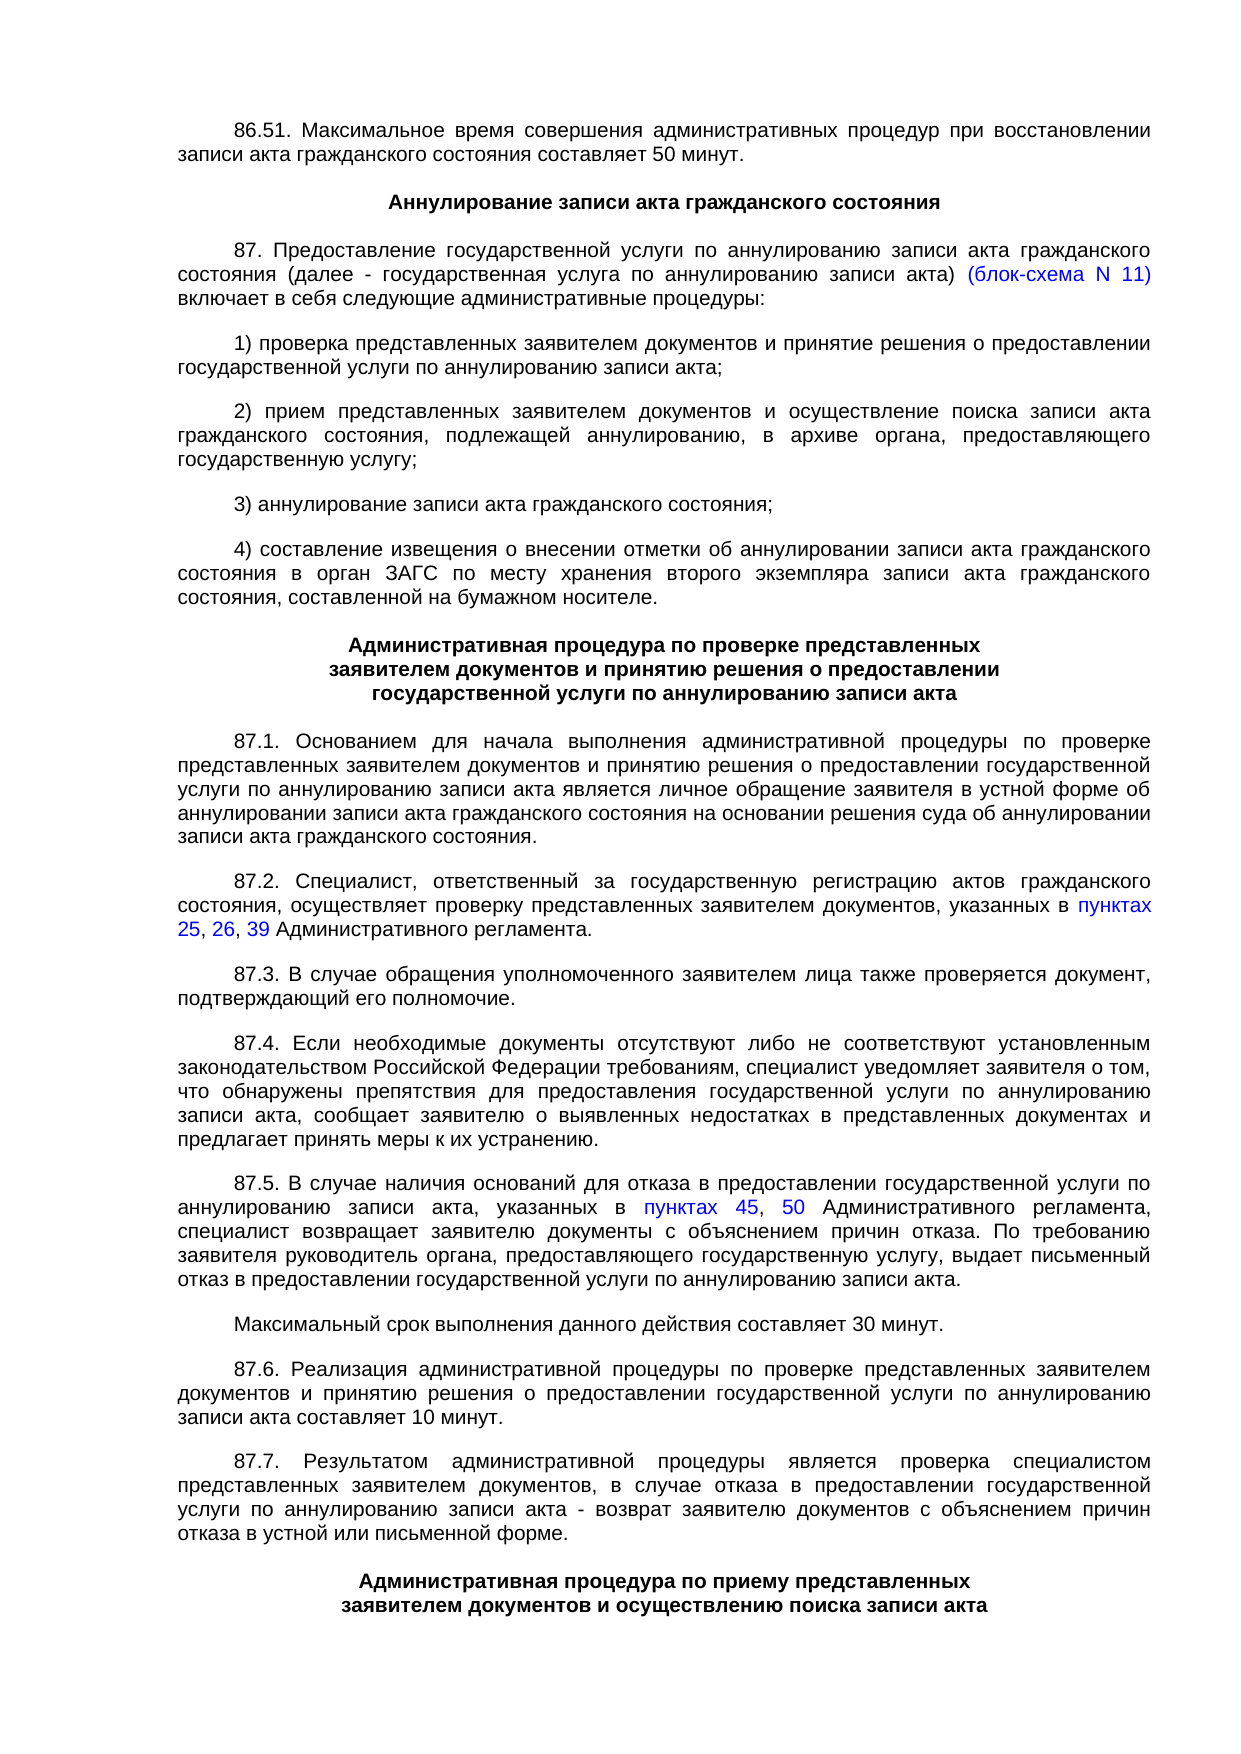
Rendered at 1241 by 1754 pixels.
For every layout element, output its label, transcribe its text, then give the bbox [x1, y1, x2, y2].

text 87.4. Если необходимые документы отсутствуют либо не соответствуют установленным законодательством Российской Федерации требованиям, специалист уведомляет заявителя о том, что обнаружены препятствия для предоставления государственной услуги по аннулированию записи акта, сообщает заявителю о выявленных недостатках в представленных документах и предлагает принять меры к их устранению. [177, 1031, 1152, 1150]
text 4) составление извещения о внесении отметки об аннулировании записи акта гражданского состояния в орган ЗАГС по месту хранения второго экземпляра записи акта гражданского состояния, составленной на бумажном носителе. [177, 537, 1152, 609]
text Максимальный срок выполнения данного действия составляет 30 минут. [177, 1312, 1152, 1336]
title Аннулирование записи акта гражданского состояния [177, 190, 1152, 214]
text 86.51. Максимальное время совершения административных процедур при восстановлении записи акта гражданского состояния составляет 50 минут. [177, 118, 1152, 166]
title заявителем документов и принятию решения о предоставлении [177, 657, 1152, 681]
text 3) аннулирование записи акта гражданского состояния; [177, 492, 1152, 516]
title государственной услуги по аннулированию записи акта [177, 681, 1152, 704]
text 87.5. В случае наличия оснований для отказа в предоставлении государственной услуги по аннулированию записи акта, указанных в пунктах 45, 50 Административного регламента, специалист возвращает заявителю документы с объяснением причин отказа. По требованию заявителя руководитель органа, предоставляющего государственную услугу, выдает письменный отказ в предоставлении государственной услуги по аннулированию записи акта. [177, 1171, 1152, 1291]
title Административная процедура по проверке представленных [177, 633, 1152, 657]
text 1) проверка представленных заявителем документов и принятие решения о предоставлении государственной услуги по аннулированию записи акта; [177, 331, 1152, 378]
text 87.6. Реализация административной процедуры по проверке представленных заявителем документов и принятию решения о предоставлении государственной услуги по аннулированию записи акта составляет 10 минут. [177, 1357, 1152, 1428]
text 2) прием представленных заявителем документов и осуществление поиска записи акта гражданского состояния, подлежащей аннулированию, в архиве органа, предоставляющего государственную услугу; [177, 399, 1152, 471]
text 87.3. В случае обращения уполномоченного заявителем лица также проверяется документ, подтверждающий его полномочие. [177, 962, 1152, 1010]
text 87.1. Основанием для начала выполнения административной процедуры по проверке представленных заявителем документов и принятию решения о предоставлении государственной услуги по аннулированию записи акта является личное обращение заявителя в устной форме об аннулировании записи акта гражданского состояния на основании решения суда об аннулировании записи акта гражданского состояния. [177, 728, 1152, 848]
title заявителем документов и осуществлению поиска записи акта [177, 1593, 1152, 1617]
title Административная процедура по приему представленных [177, 1569, 1152, 1593]
text 87. Предоставление государственной услуги по аннулированию записи акта гражданского состояния (далее - государственная услуга по аннулированию записи акта) (блок-схема N 11) включает в себя следующие административные процедуры: [177, 238, 1152, 310]
text 87.7. Результатом административной процедуры является проверка специалистом представленных заявителем документов, в случае отказа в предоставлении государственной услуги по аннулированию записи акта - возврат заявителю документов с объяснением причин отказа в устной или письменной форме. [177, 1449, 1152, 1545]
text 87.2. Специалист, ответственный за государственную регистрацию актов гражданского состояния, осуществляет проверку представленных заявителем документов, указанных в пунктах 25, 26, 39 Административного регламента. [177, 869, 1152, 941]
